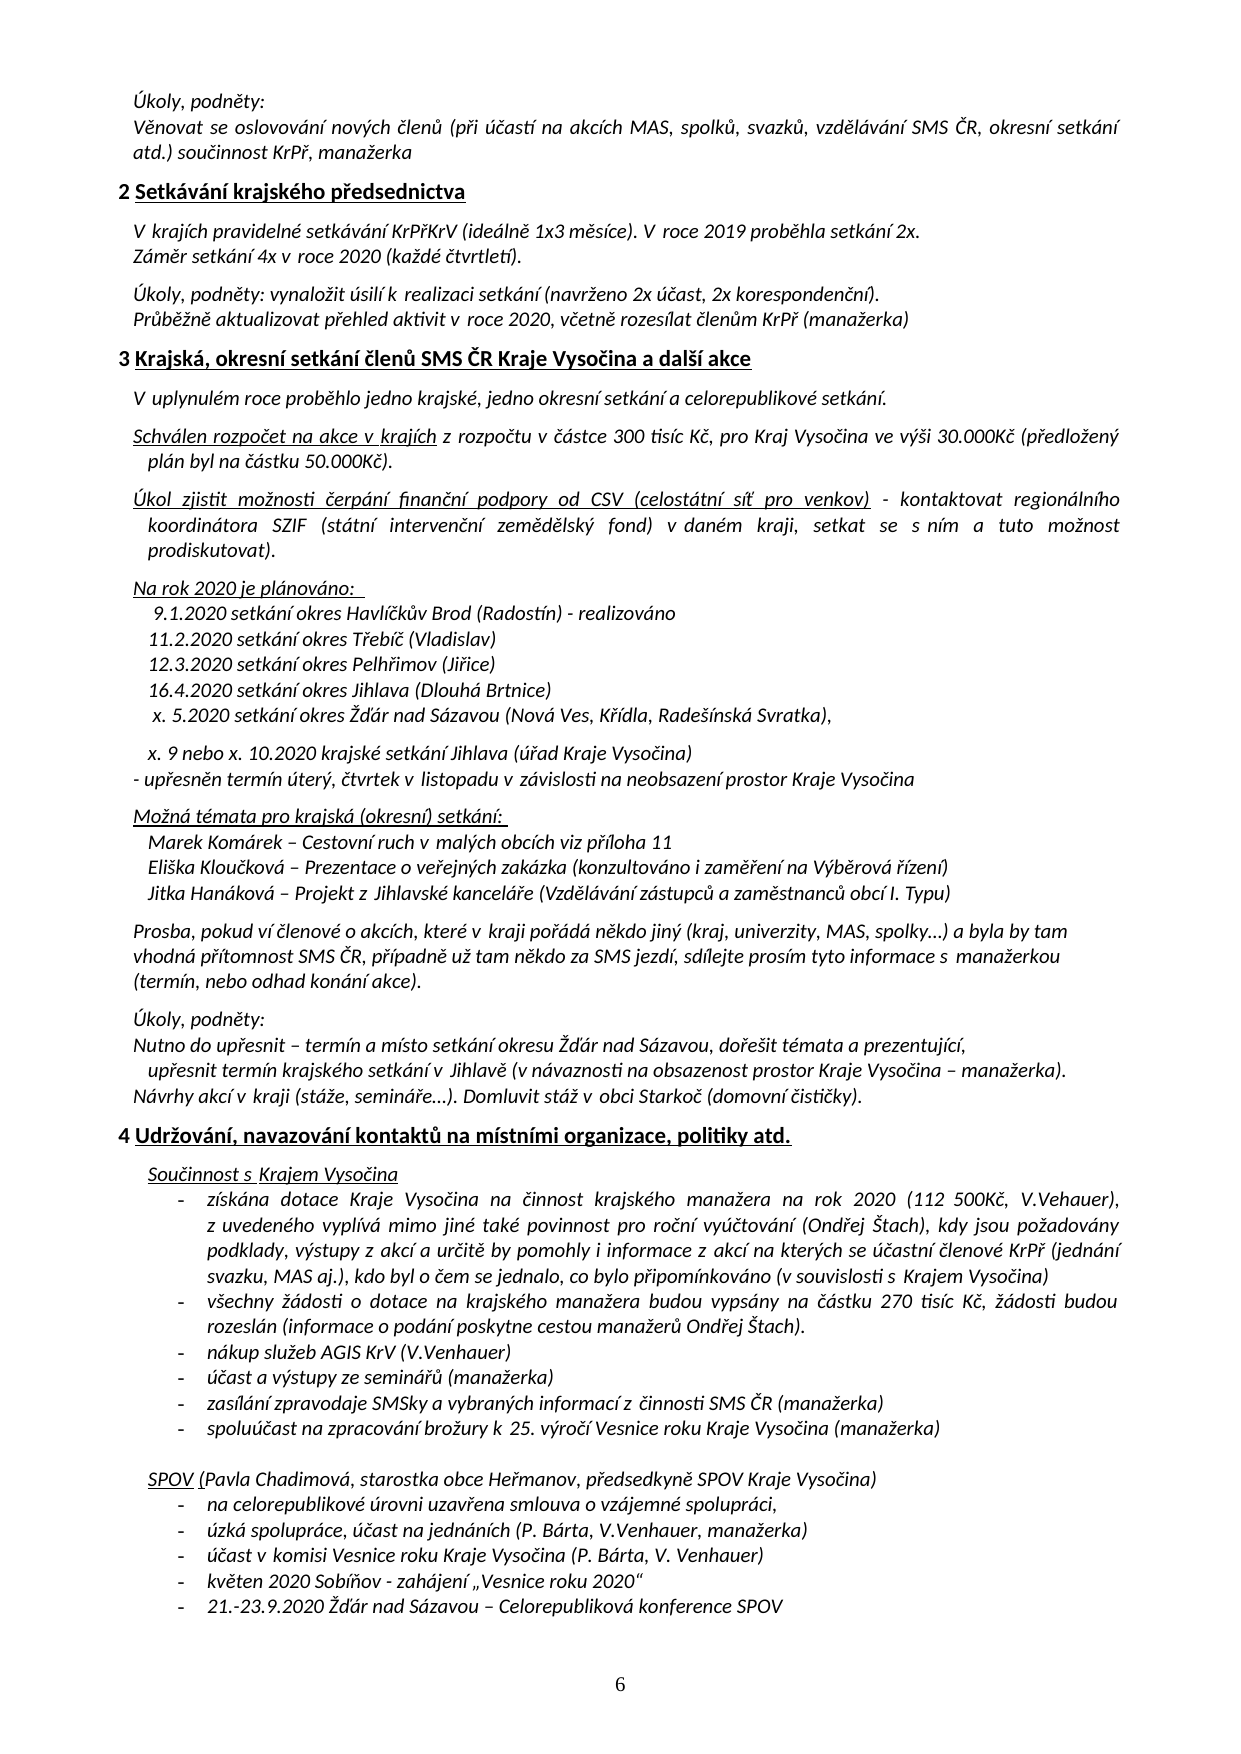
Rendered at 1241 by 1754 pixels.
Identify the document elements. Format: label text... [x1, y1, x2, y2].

list 2 Setkávání krajského předsednictva [118, 177, 1122, 205]
list x. 5.2020 setkání okres Žďár nad Sázavou (Nová Ves, Křídla, Radešínská Svratka), [133, 702, 1122, 728]
list 3 Krajská, okresní setkání členů SMS ČR Kraje Vysočina a další akce [118, 344, 1122, 373]
list získána dotace Kraje Vysočina na činnost krajského manažera na rok 2020 (112 500Kč, V.Vehauer), z uvedeného vyplívá mimo jiné také povinnost pro roční vyúčtování (Ondřej Štach), kdy jsou požadovány podklady, výstupy z akcí a určitě by pomohly i informace z akcí na kterých se účastní členové KrPř (jednání svazku, MAS aj.), kdo byl o čem se jednalo, co bylo připomínkováno (v souvislosti s Krajem Vysočina) [177, 1187, 1122, 1288]
list Schválen rozpočet na akce v krajích z rozpočtu v částce 300 tisíc Kč, pro Kraj Vysočina ve výši 30.000Kč (předložený plán byl na částku 50.000Kč). [133, 423, 1122, 474]
list zasílání zpravodaje SMSky a vybraných informací z činnosti SMS ČR (manažerka) [177, 1390, 1122, 1415]
list Úkoly, podněty: vynaložit úsilí k realizaci setkání (navrženo 2x účast, 2x korespondenční). [133, 281, 1122, 307]
list 12.3.2020 setkání okres Pelhřimov (Jiřice) [148, 651, 1122, 677]
list 4 Udržování, navazování kontaktů na místními organizace, politiky atd. [118, 1121, 1122, 1149]
list SPOV (Pavla Chadimová, starostka obce Heřmanov, předsedkyně SPOV Kraje Vysočina) [148, 1466, 1122, 1492]
list - upřesněn termín úterý, čtvrtek v listopadu v závislosti na neobsazení prostor Kraje Vysočina [133, 766, 1122, 791]
text Prosba, pokud ví členové o akcích, které v kraji pořádá někdo jiný (kraj, univerzity, MAS, spolky…) a byla by tam vhodná přítomnost SMS ČR, případně už tam někdo za SMS jezdí, sdílejte prosím tyto informace s manažerkou (termín, nebo odhad konání akce). [133, 918, 1122, 994]
list x. 9 nebo x. 10.2020 krajské setkání Jihlava (úřad Kraje Vysočina) [133, 740, 1122, 766]
list Průběžně aktualizovat přehled aktivit v roce 2020, včetně rozesílat členům KrPř (manažerka) [133, 307, 1122, 332]
list květen 2020 Sobíňov - zahájení „Vesnice roku 2020“ [177, 1568, 1122, 1593]
list 9.1.2020 setkání okres Havlíčkův Brod (Radostín) - realizováno [148, 601, 1122, 626]
list Úkoly, podněty: [133, 89, 1122, 114]
list V uplynulém roce proběhlo jedno krajské, jedno okresní setkání a celorepublikové setkání. [133, 385, 1122, 411]
list na celorepublikové úrovni uzavřena smlouva o vzájemné spolupráci, [177, 1492, 1122, 1517]
list Záměr setkání 4x v roce 2020 (každé čtvrtletí). [133, 243, 1122, 269]
subtitle Jitka Hanáková – Projekt z Jihlavské kanceláře (Vzdělávání zástupců a zaměstnanců obcí I. Typu) [148, 880, 1122, 905]
list Na rok 2020 je plánováno: [133, 575, 1122, 601]
list 21.-23.9.2020 Žďár nad Sázavou – Celorepubliková konference SPOV [177, 1593, 1122, 1619]
list Věnovat se oslovování nových členů (při účastí na akcích MAS, spolků, svazků, vzdělávání SMS ČR, okresní setkání atd.) součinnost KrPř, manažerka [133, 114, 1122, 165]
list úzká spolupráce, účast na jednáních (P. Bárta, V.Venhauer, manažerka) [177, 1517, 1122, 1542]
list 11.2.2020 setkání okres Třebíč (Vladislav) [148, 626, 1122, 651]
list všechny žádosti o dotace na krajského manažera budou vypsány na částku 270 tisíc Kč, žádosti budou rozeslán (informace o podání poskytne cestou manažerů Ondřej Štach). [177, 1288, 1122, 1339]
list spoluúčast na zpracování brožury k 25. výročí Vesnice roku Kraje Vysočina (manažerka) [177, 1415, 1122, 1441]
list 16.4.2020 setkání okres Jihlava (Dlouhá Brtnice) [148, 677, 1122, 702]
subtitle Možná témata pro krajská (okresní) setkání: [133, 804, 1122, 829]
list V krajích pravidelné setkávání KrPřKrV (ideálně 1x3 měsíce). V roce 2019 proběhla setkání 2x. [133, 218, 1122, 243]
list Úkoly, podněty: [133, 1007, 1122, 1032]
subtitle Marek Komárek – Cestovní ruch v malých obcích viz příloha 11 [148, 829, 1122, 854]
list Návrhy akcí v kraji (stáže, semináře…). Domluvit stáž v obci Starkoč (domovní čističky). [133, 1083, 1122, 1108]
list nákup služeb AGIS KrV (V.Venhauer) [177, 1339, 1122, 1364]
list účast a výstupy ze seminářů (manažerka) [177, 1364, 1122, 1390]
list Úkol zjistit možnosti čerpání finanční podpory od CSV (celostátní síť pro venkov) - kontaktovat regionálního koordinátora SZIF (státní intervenční zemědělský fond) v daném kraji, setkat se s ním a tuto možnost prodiskutovat). [133, 486, 1122, 563]
list upřesnit termín krajského setkání v Jihlavě (v návaznosti na obsazenost prostor Kraje Vysočina – manažerka). [148, 1057, 1122, 1083]
list Součinnost s Krajem Vysočina [148, 1161, 1122, 1187]
list účast v komisi Vesnice roku Kraje Vysočina (P. Bárta, V. Venhauer) [177, 1542, 1122, 1568]
subtitle Eliška Kloučková – Prezentace o veřejných zakázka (konzultováno i zaměření na Výběrová řízení) [148, 854, 1122, 880]
list Nutno do upřesnit – termín a místo setkání okresu Žďár nad Sázavou, dořešit témata a prezentující, [133, 1032, 1122, 1057]
